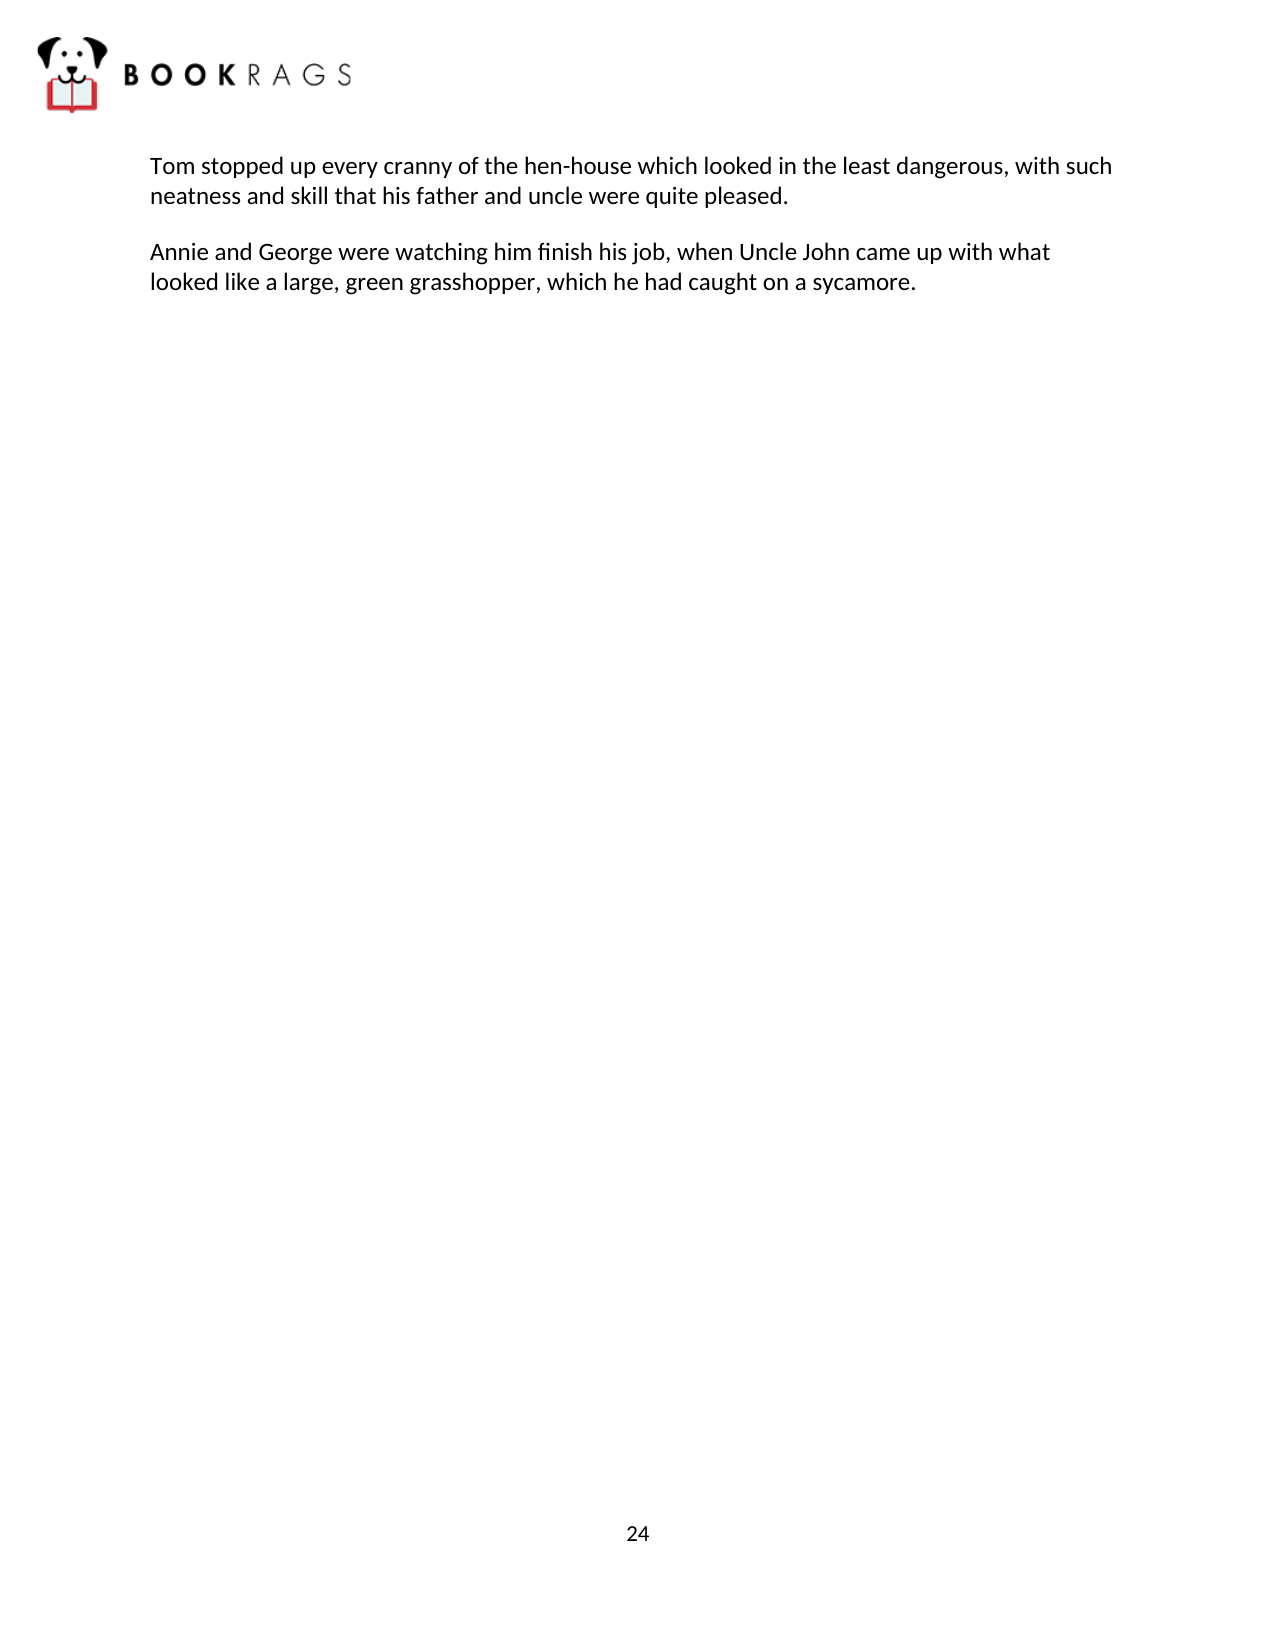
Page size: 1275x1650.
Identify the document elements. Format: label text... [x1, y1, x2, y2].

picture [37, 37, 351, 113]
text Tom stopped up every cranny of the hen-house which looked in the least dangerous, with such neatness and skill that his father and uncle were quite pleased. [150, 150, 1125, 211]
text Annie and George were watching him finish his job, when Uncle John came up with what looked like a large, green grasshopper, which he had caught on a sycamore. [150, 236, 1125, 297]
